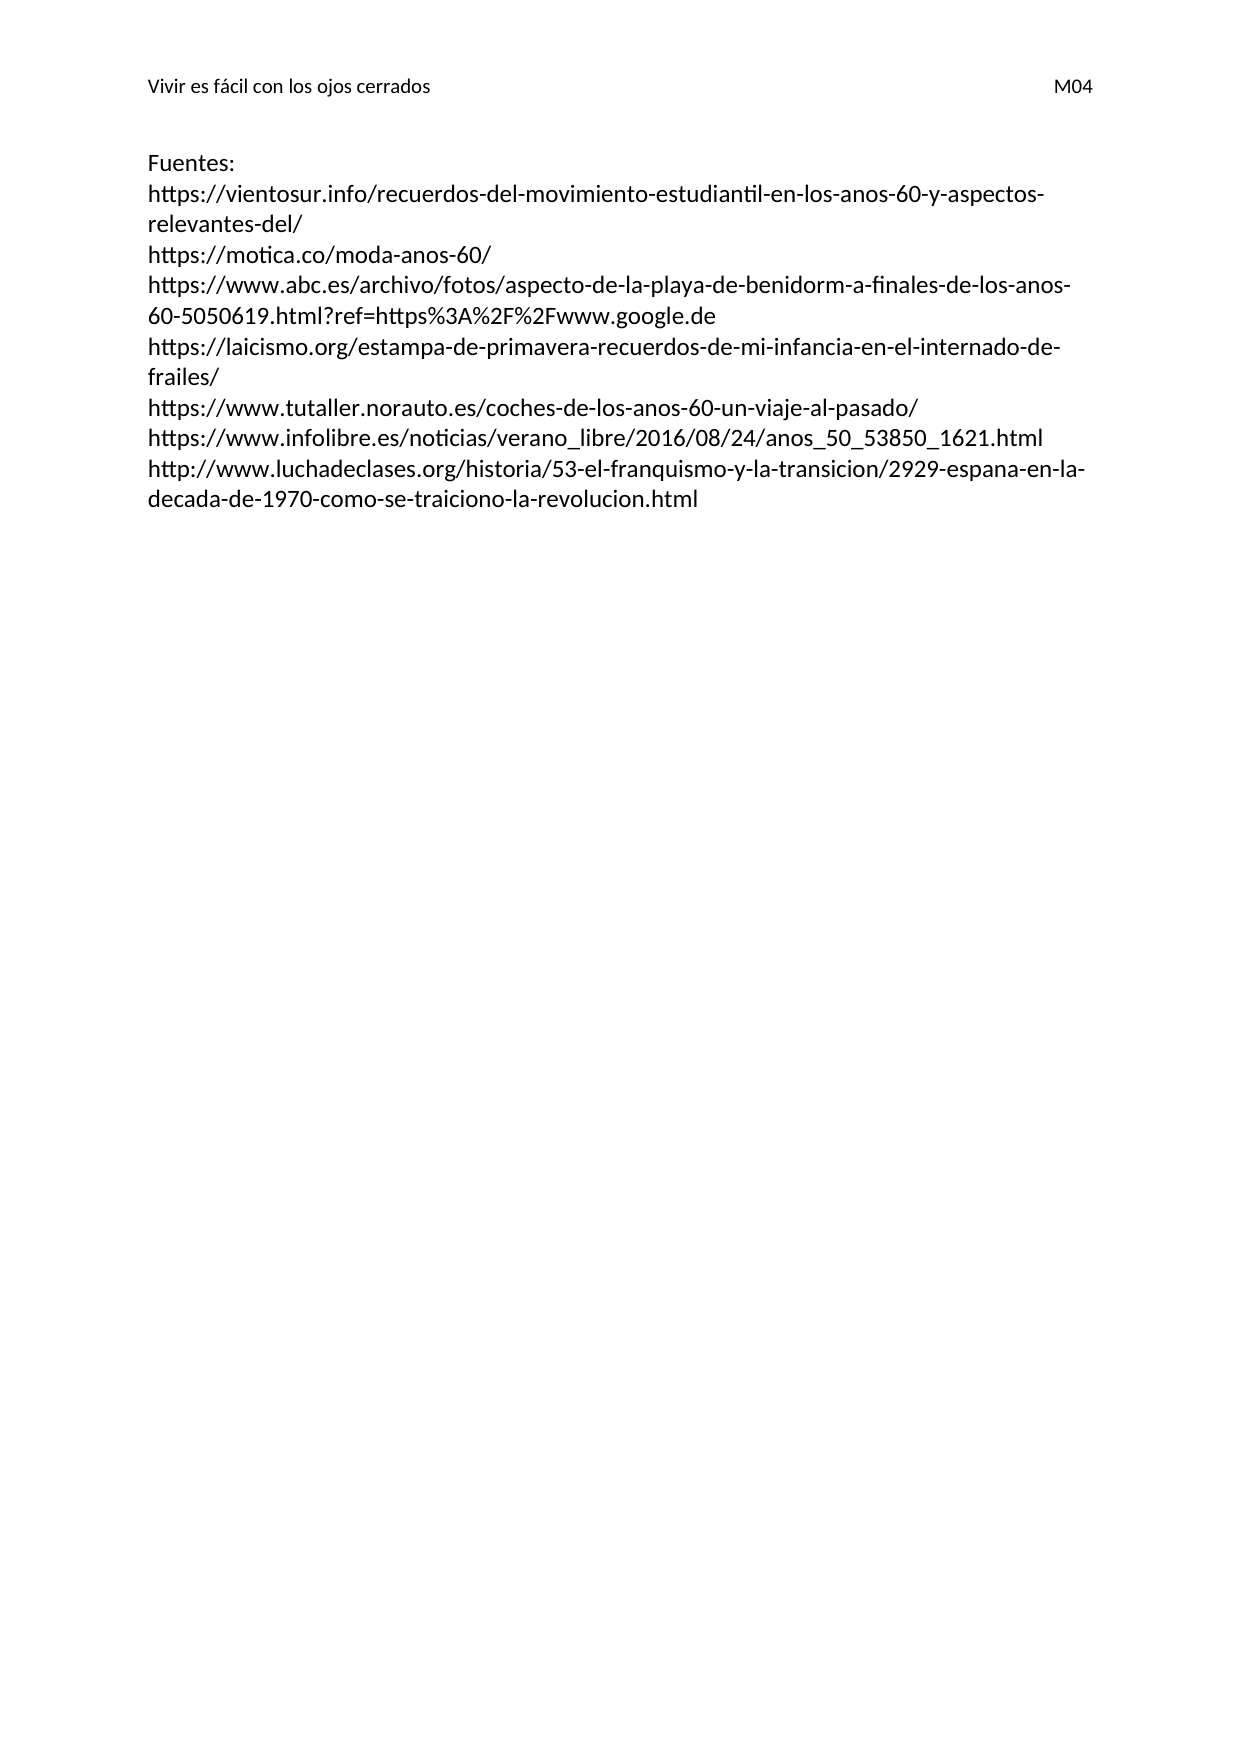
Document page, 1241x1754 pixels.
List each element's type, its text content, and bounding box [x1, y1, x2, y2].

text Fuentes: [148, 148, 1093, 178]
text https://www.infolibre.es/noticias/verano_libre/2016/08/24/anos_50_53850_1621.html [148, 422, 1093, 453]
text https://motica.co/moda-anos-60/ [148, 239, 1093, 270]
text http://www.luchadeclases.org/historia/53-el-franquismo-y-la-transicion/2929-espana-en-la-decada-de-1970-como-se-traiciono-la-revolucion.html [148, 453, 1093, 514]
text https://www.tutaller.norauto.es/coches-de-los-anos-60-un-viaje-al-pasado/ [148, 392, 1093, 422]
text https://laicismo.org/estampa-de-primavera-recuerdos-de-mi-infancia-en-el-internado-de-frailes/ [148, 331, 1093, 392]
text https://www.abc.es/archivo/fotos/aspecto-de-la-playa-de-benidorm-a-finales-de-los-anos-60-5050619.html?ref=https%3A%2F%2Fwww.google.de [148, 270, 1093, 331]
text https://vientosur.info/recuerdos-del-movimiento-estudiantil-en-los-anos-60-y-aspectos-relevantes-del/ [148, 178, 1093, 239]
